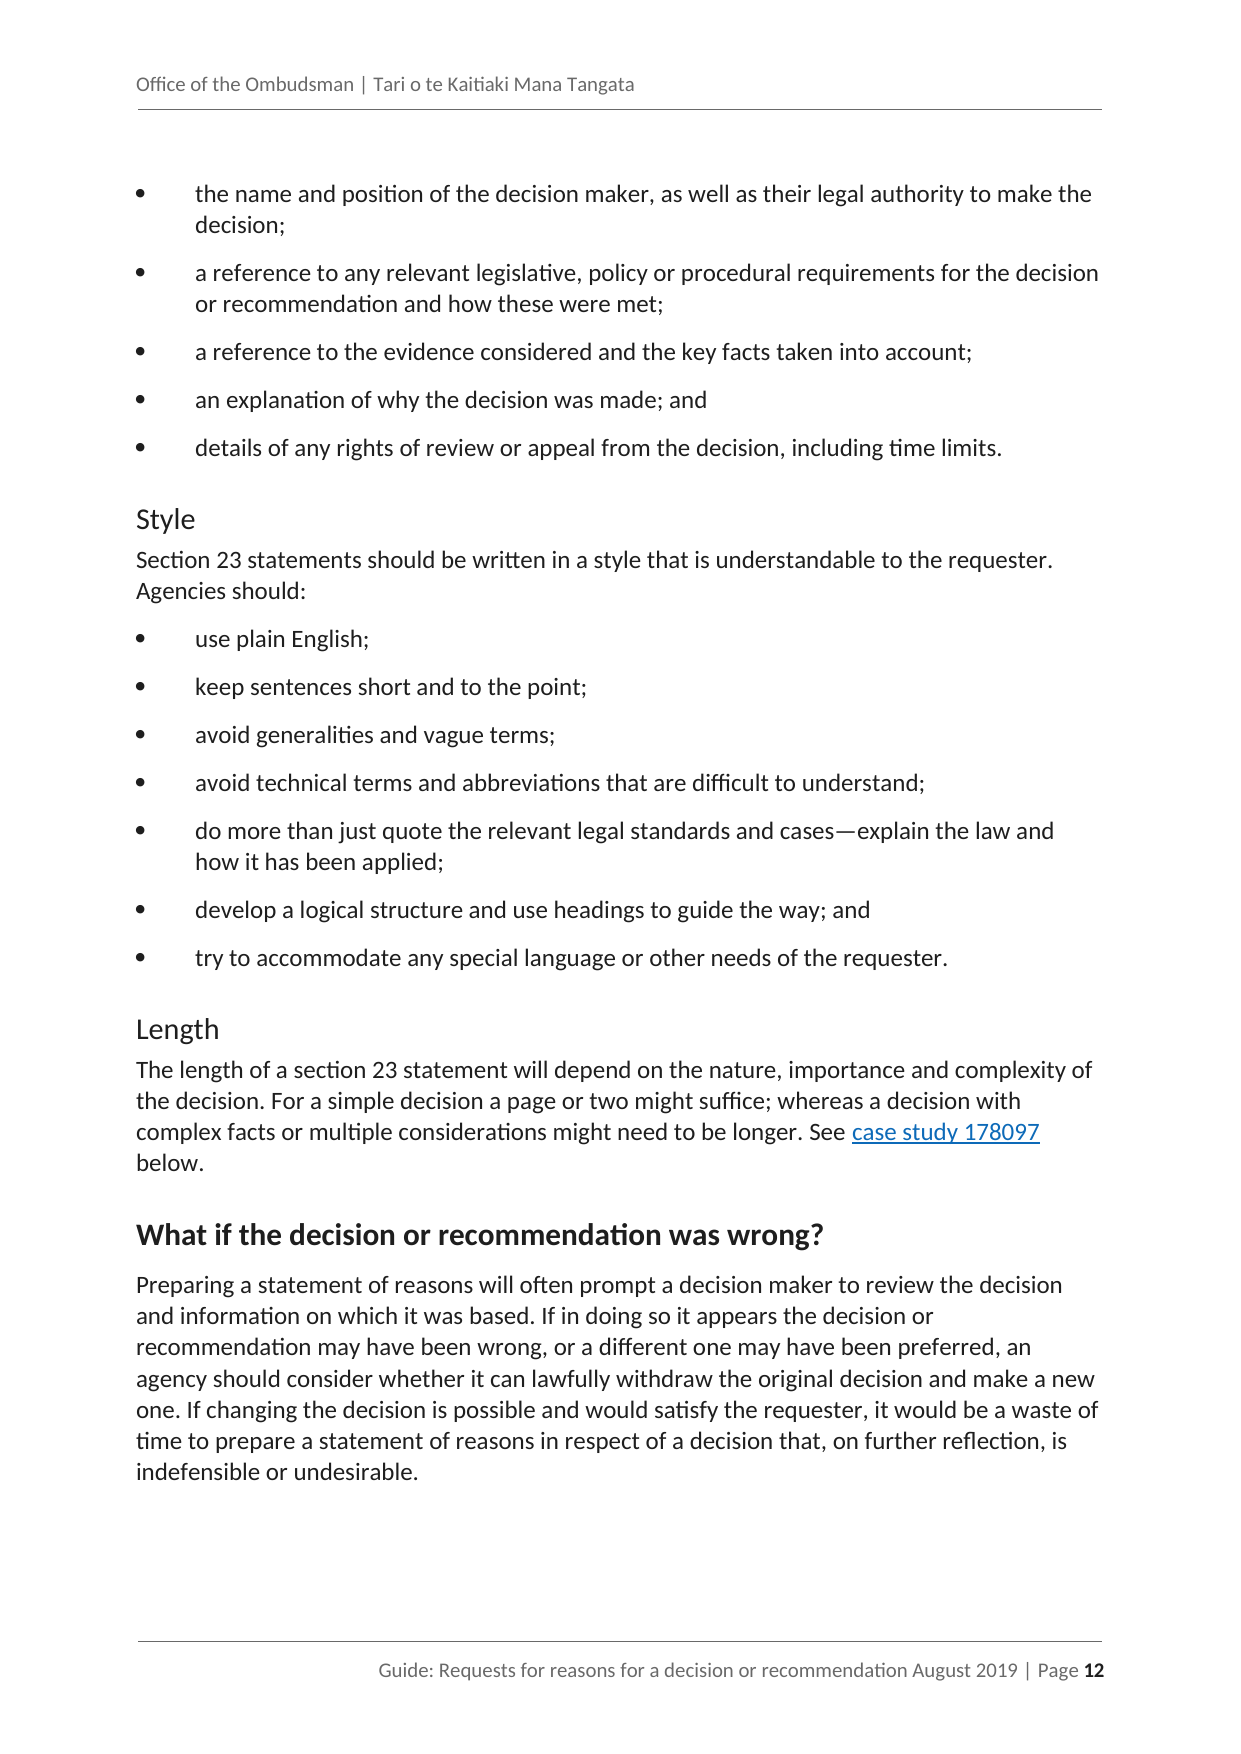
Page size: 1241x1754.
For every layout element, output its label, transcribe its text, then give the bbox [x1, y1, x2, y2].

text a reference to any relevant legislative, policy or procedural requirements for the decision or recommendation and how these were met; [136, 256, 1104, 319]
subtitle Length [136, 1010, 1104, 1047]
text Section 23 statements should be written in a style that is understandable to the requester. Agencies should: [136, 543, 1104, 606]
text The length of a section 23 statement will depend on the nature, importance and complexity of the decision. For a simple decision a page or two might suffice; whereas a decision with complex facts or multiple considerations might need to be longer. See case study 178097 below. [136, 1053, 1104, 1178]
text details of any rights of review or appeal from the decision, including time limits. [136, 431, 1104, 463]
text a reference to the evidence considered and the key facts taken into account; [136, 336, 1104, 367]
text use plain English; [136, 622, 1104, 654]
text an explanation of why the decision was made; and [136, 383, 1104, 415]
text the name and position of the decision maker, as well as their legal authority to make the decision; [136, 177, 1104, 240]
subtitle Style [136, 500, 1104, 537]
text Preparing a statement of reasons will often prompt a decision maker to review the decision and information on which it was based. If in doing so it appears the decision or recommendation may have been wrong, or a different one may have been preferred, an agency should consider whether it can lawfully withdraw the original decision and make a new one. If changing the decision is possible and would satisfy the requester, it would be a waste of time to prepare a statement of reasons in respect of a decision that, on further reflection, is indefensible or undesirable. [136, 1268, 1104, 1487]
text avoid generalities and vague terms; [136, 718, 1104, 749]
text keep sentences short and to the point; [136, 670, 1104, 702]
subtitle What if the decision or recommendation was wrong? [136, 1216, 1104, 1254]
text try to accommodate any special language or other needs of the requester. [136, 941, 1104, 972]
text develop a logical structure and use headings to guide the way; and [136, 893, 1104, 924]
text do more than just quote the relevant legal standards and cases—explain the law and how it has been applied; [136, 814, 1104, 877]
text avoid technical terms and abbreviations that are difficult to understand; [136, 766, 1104, 797]
